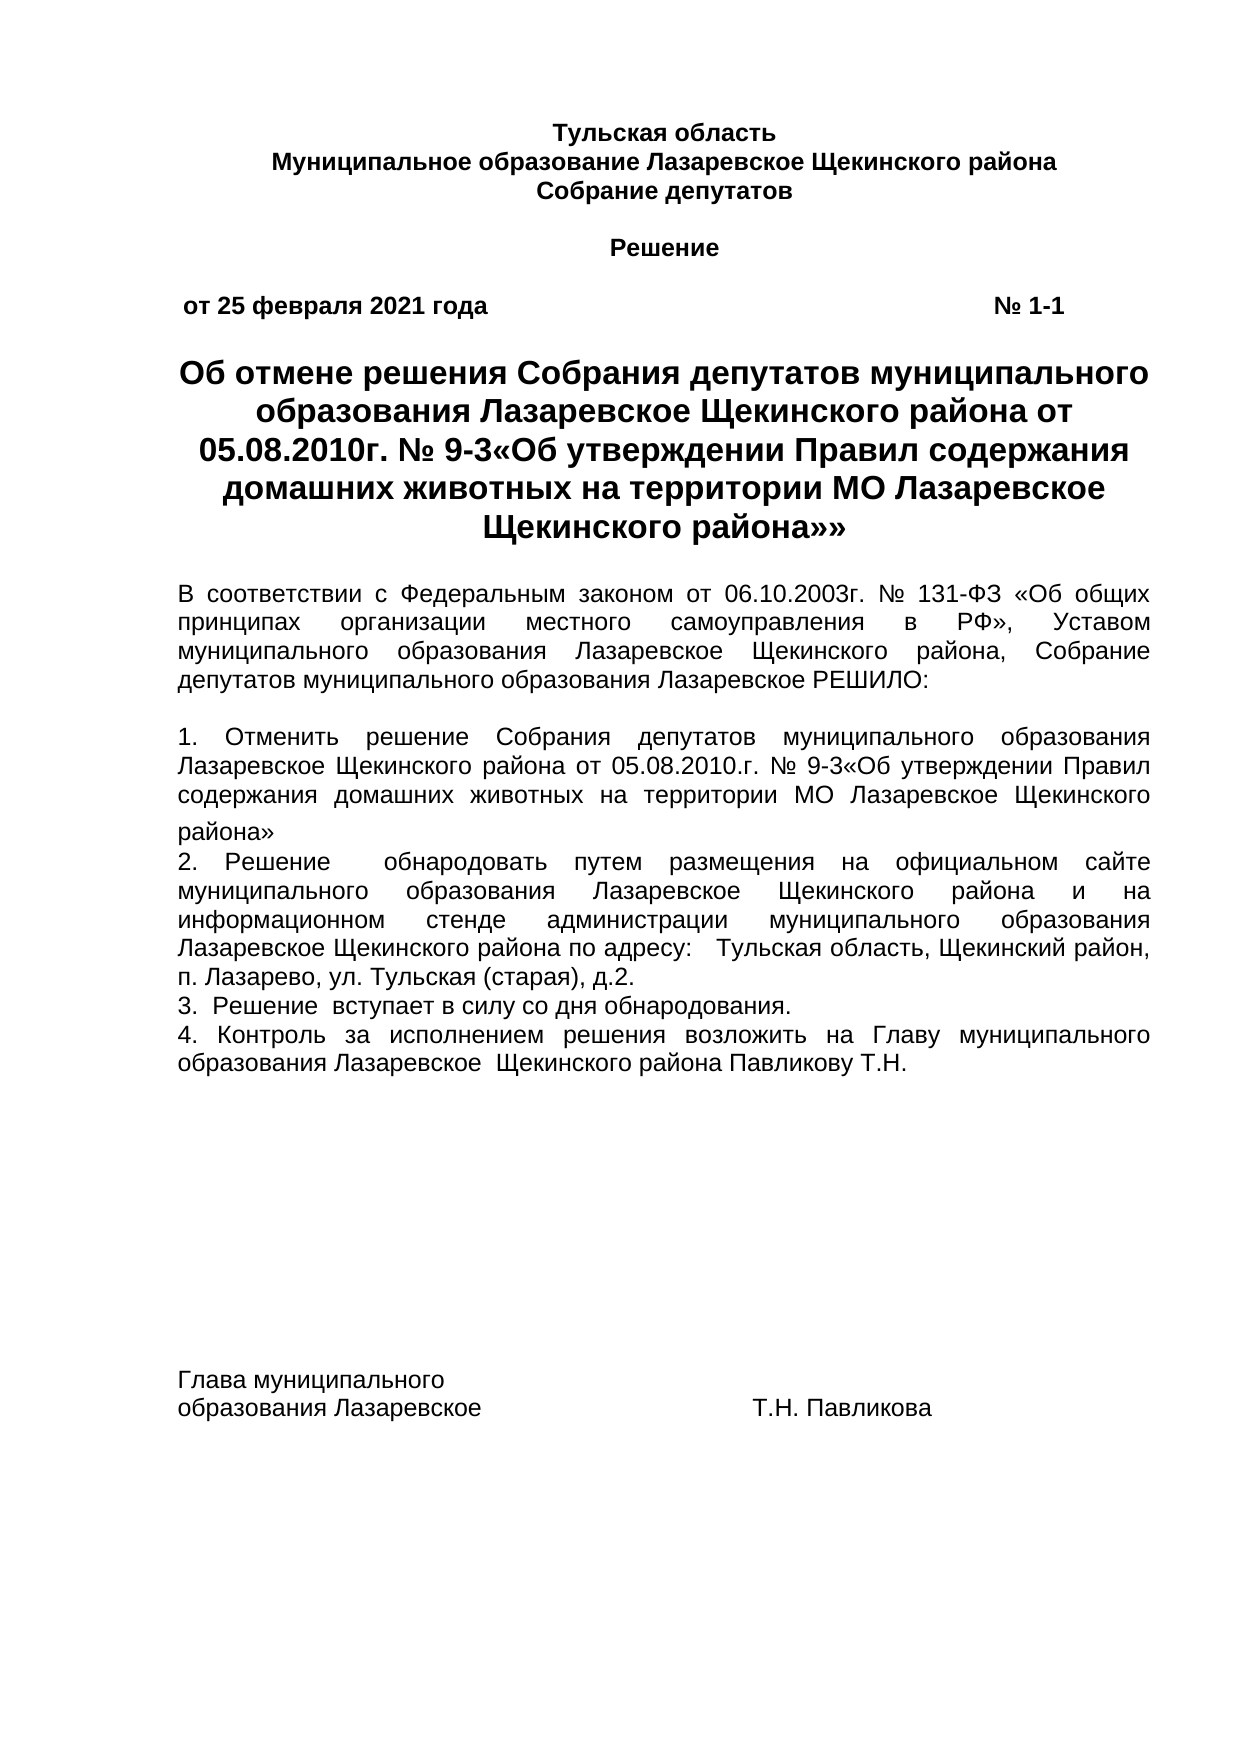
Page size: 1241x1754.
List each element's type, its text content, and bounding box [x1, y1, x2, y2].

table_header Тульская область [172, 118, 1157, 147]
table_cell Собрание депутатов [172, 176, 1157, 233]
text образования Лазаревское Т.Н. Павликова [177, 1393, 1152, 1422]
text 2. Решение обнародовать путем размещения на официальном сайте муниципального образования Лазаревское Щекинского района и на информационном стенде администрации муниципального образования Лазаревское Щекинского района по адресу: Тульская область, Щекинский район, п. Лазарево, ул. Тульская (старая), д.2. [177, 847, 1152, 991]
text Глава муниципального [177, 1364, 1152, 1393]
table_cell Муниципальное образование Лазаревское Щекинского района [172, 147, 1157, 176]
text 4. Контроль за исполнением решения возложить на Главу муниципального образования Лазаревское Щекинского района Павликову Т.Н. [177, 1019, 1152, 1077]
text Об отмене решения Собрания депутатов муниципального образования Лазаревское Щекинского района от 05.08.2010г. № 9-3«Об утверждении Правил содержания домашних животных на территории МО Лазаревское Щекинского района»» [177, 353, 1152, 545]
table_cell Решение [172, 233, 1157, 291]
table_cell от 25 февраля 2021 года № 1-1 [172, 291, 1157, 319]
text В соответствии с Федеральным законом от 06.10.2003г. № 131-ФЗ «Об общих принципах организации местного самоуправления в РФ», Уставом муниципального образования Лазаревское Щекинского района, Собрание депутатов муниципального образования Лазаревское РЕШИЛО: [177, 579, 1152, 694]
text 3. Решение вступает в силу со дня обнародования. [177, 991, 1152, 1019]
text 1. Отменить решение Собрания депутатов муниципального образования Лазаревское Щекинского района от 05.08.2010.г. № 9-3«Об утверждении Правил содержания домашних животных на территории МО Лазаревское Щекинского района» [177, 722, 1152, 847]
